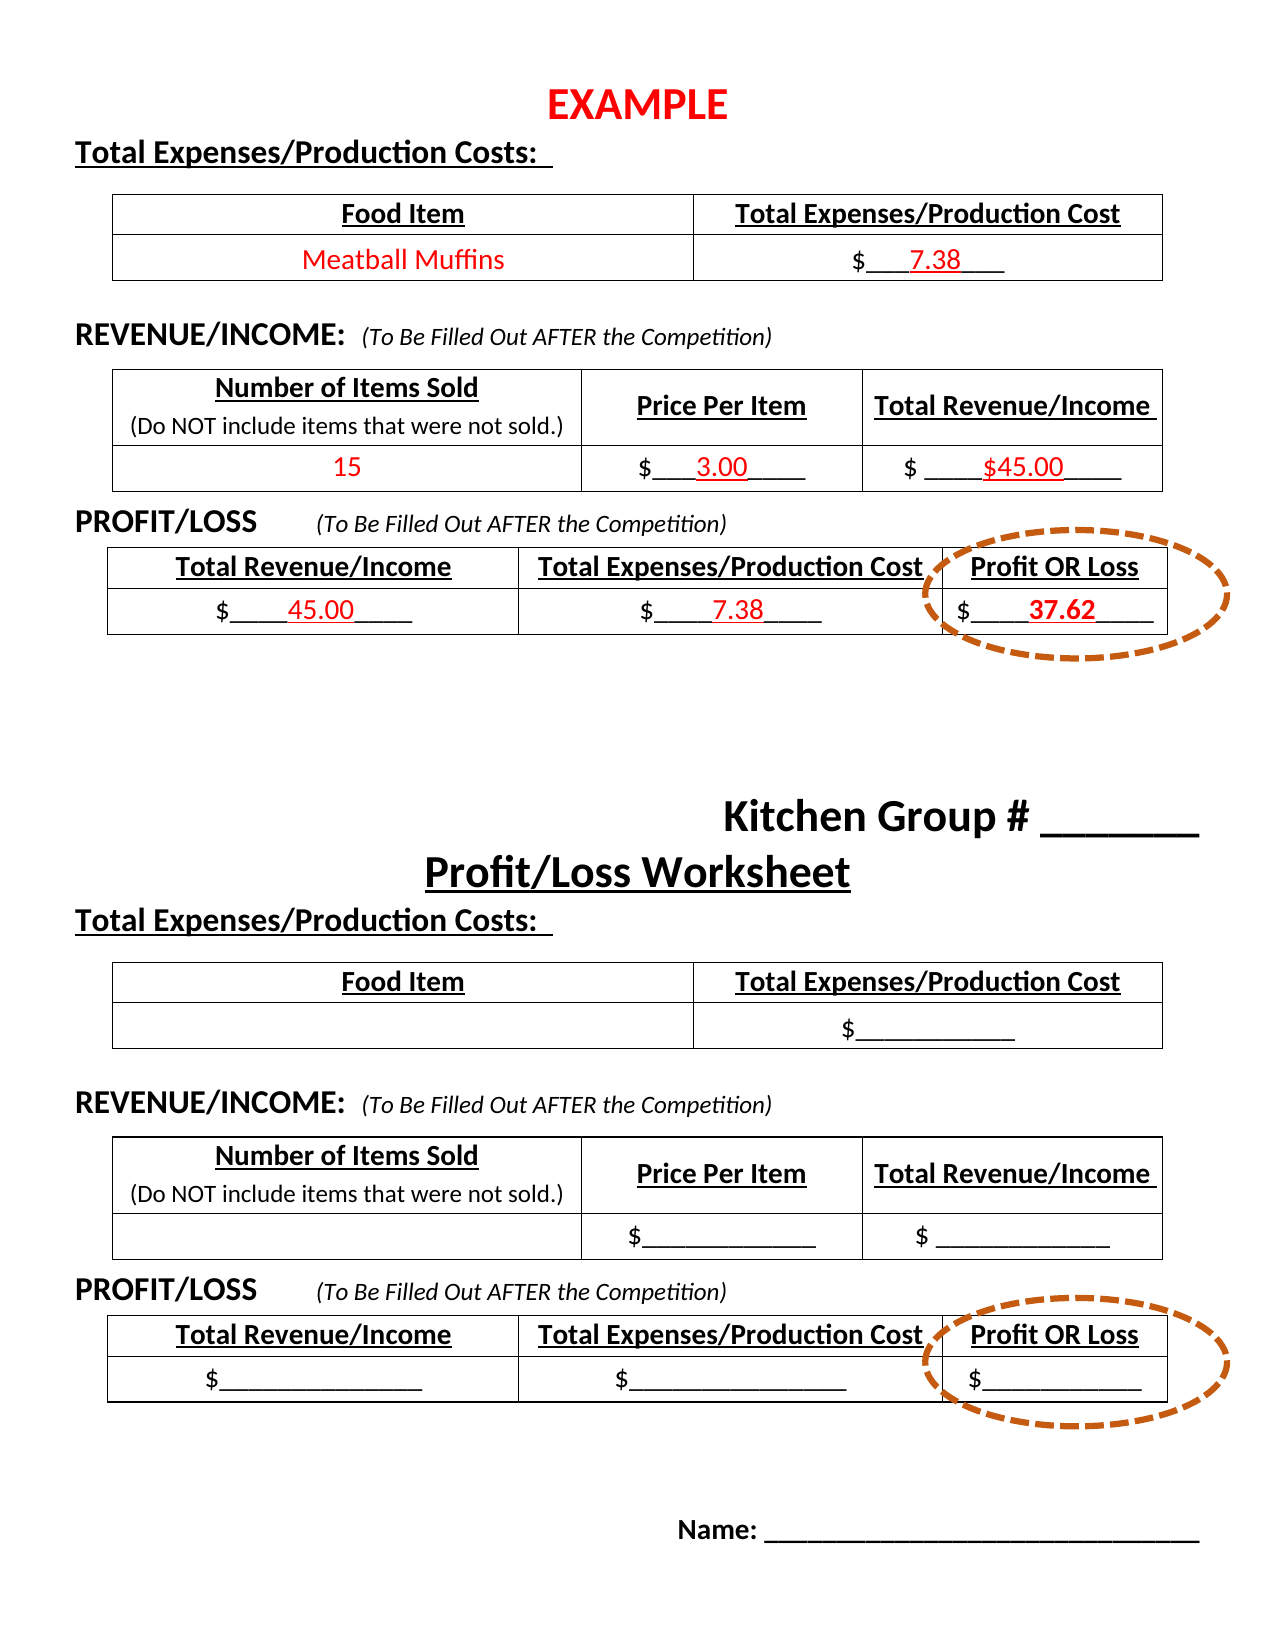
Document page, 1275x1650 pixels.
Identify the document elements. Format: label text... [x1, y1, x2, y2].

table_header Total Revenue/Income [863, 1138, 1162, 1213]
table_header Food Item [113, 195, 693, 234]
table_cell $______________ [108, 1357, 518, 1401]
table_header Total Revenue/Income [108, 548, 518, 588]
table_header Number of Items Sold (Do NOT include items that were not sold.) [113, 1138, 581, 1213]
table_cell $___3.00____ [582, 446, 862, 491]
table_header Price Per Item [582, 370, 862, 445]
table_cell Meatball Muffins [113, 235, 693, 280]
table_header Total Expenses/Production Cost [519, 1316, 942, 1356]
text PROFIT/LOSS (To Be Filled Out AFTER the Competition) [75, 500, 1200, 541]
table_cell $___7.38___ [694, 235, 1162, 280]
table_cell $____________ [582, 1214, 862, 1258]
table_cell $ ____$45.00____ [863, 446, 1162, 491]
table_header Food Item [113, 963, 693, 1002]
table_header Total Revenue/Income [108, 1316, 518, 1356]
table_cell $ ____________ [863, 1214, 1162, 1258]
text REVENUE/INCOME: (To Be Filled Out AFTER the Competition) [75, 1081, 1200, 1122]
text PROFIT/LOSS (To Be Filled Out AFTER the Competition) [75, 1268, 1200, 1309]
table_cell $___________ [694, 1003, 1162, 1048]
text EXAMPLE [75, 75, 1200, 131]
table_cell $_______________ [519, 1357, 942, 1401]
text Total Expenses/Production Costs: [75, 899, 1200, 939]
table_cell $____37.62____ [943, 589, 1167, 633]
table_cell $____7.38____ [519, 589, 942, 633]
table_cell $___________ [943, 1357, 1167, 1401]
text Kitchen Group # _______ [75, 787, 1200, 843]
text Total Expenses/Production Costs: [75, 131, 1200, 172]
table_header Profit OR Loss [943, 1316, 1167, 1356]
table_cell $____45.00____ [108, 589, 518, 633]
table_header Total Revenue/Income [863, 370, 1162, 445]
table_cell [113, 1003, 693, 1048]
table_header Profit OR Loss [943, 548, 1167, 588]
text Name: ______________________________ [75, 1511, 1200, 1547]
table_header Total Expenses/Production Cost [519, 548, 942, 588]
table_cell [113, 1214, 581, 1258]
table_header Total Expenses/Production Cost [694, 195, 1162, 234]
table_header Number of Items Sold (Do NOT include items that were not sold.) [113, 370, 581, 445]
table_cell 15 [113, 446, 581, 491]
table_header Price Per Item [582, 1138, 862, 1213]
text Profit/Loss Worksheet [75, 843, 1200, 899]
table_header Total Expenses/Production Cost [694, 963, 1162, 1002]
text REVENUE/INCOME: (To Be Filled Out AFTER the Competition) [75, 313, 1200, 354]
